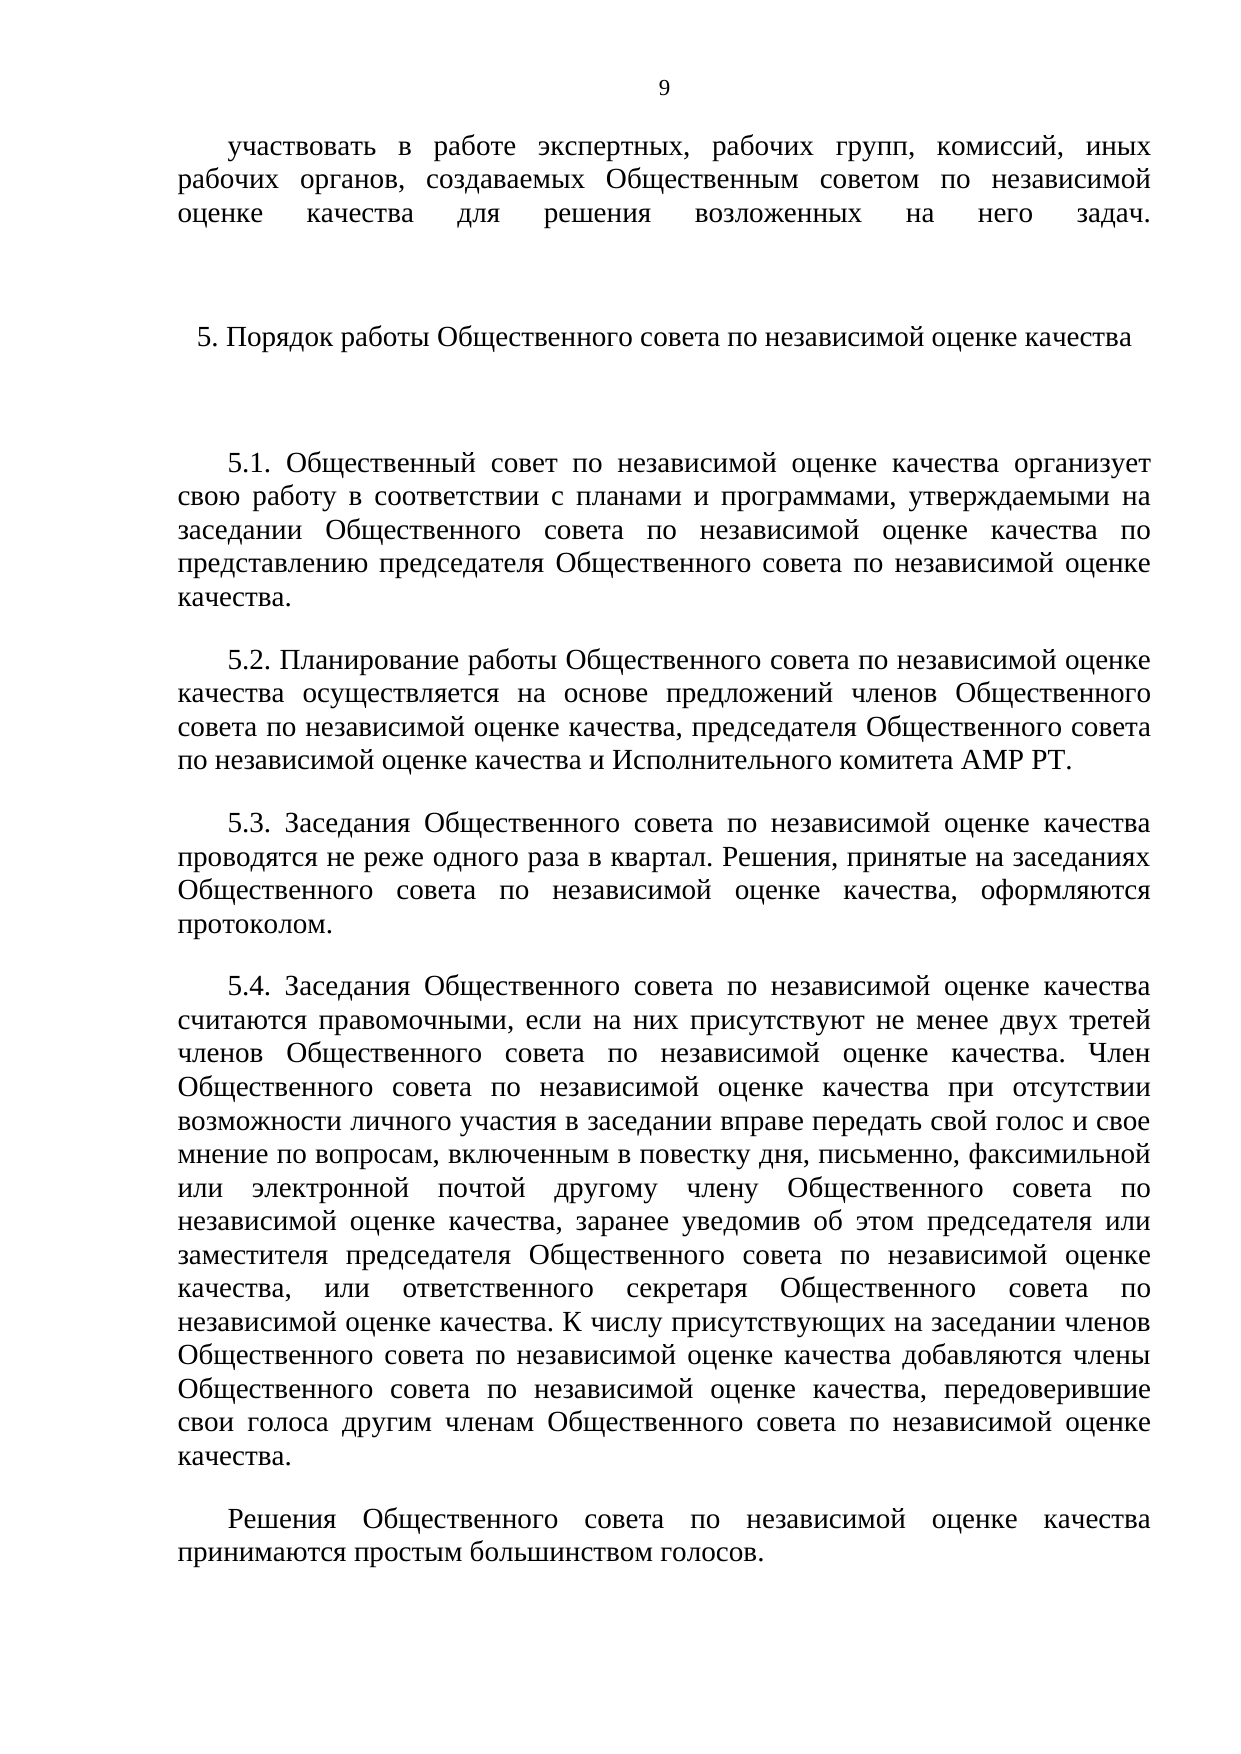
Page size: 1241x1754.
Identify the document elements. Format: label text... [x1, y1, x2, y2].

text участвовать в работе экспертных, рабочих групп, комиссий, иных рабочих органов, создаваемых Общественным советом по независимой оценке качества для решения возложенных на него задач. [177, 128, 1152, 290]
text 5.1. Общественный совет по независимой оценке качества организует свою работу в соответствии с планами и программами, утверждаемыми на заседании Общественного совета по независимой оценке качества по представлению председателя Общественного совета по независимой оценке качества. [177, 445, 1152, 613]
text 5.3. Заседания Общественного совета по независимой оценке качества проводятся не реже одного раза в квартал. Решения, принятые на заседаниях Общественного совета по независимой оценке качества, оформляются протоколом. [177, 805, 1152, 939]
text 5. Порядок работы Общественного совета по независимой оценке качества [177, 319, 1152, 353]
text 5.4. Заседания Общественного совета по независимой оценке качества считаются правомочными, если на них присутствуют не менее двух третей членов Общественного совета по независимой оценке качества. Член Общественного совета по независимой оценке качества при отсутствии возможности личного участия в заседании вправе передать свой голос и свое мнение по вопросам, включенным в повестку дня, письменно, факсимильной или электронной почтой другому члену Общественного совета по независимой оценке качества, заранее уведомив об этом председателя или заместителя председателя Общественного совета по независимой оценке качества, или ответственного секретаря Общественного совета по независимой оценке качества. К числу присутствующих на заседании членов Общественного совета по независимой оценке качества добавляются члены Общественного совета по независимой оценке качества, передоверившие свои голоса другим членам Общественного совета по независимой оценке качества. [177, 968, 1152, 1472]
text 5.2. Планирование работы Общественного совета по независимой оценке качества осуществляется на основе предложений членов Общественного совета по независимой оценке качества, председателя Общественного совета по независимой оценке качества и Исполнительного комитета АМР РТ. [177, 642, 1152, 776]
text Решения Общественного совета по независимой оценке качества принимаются простым большинством голосов. [177, 1501, 1152, 1568]
